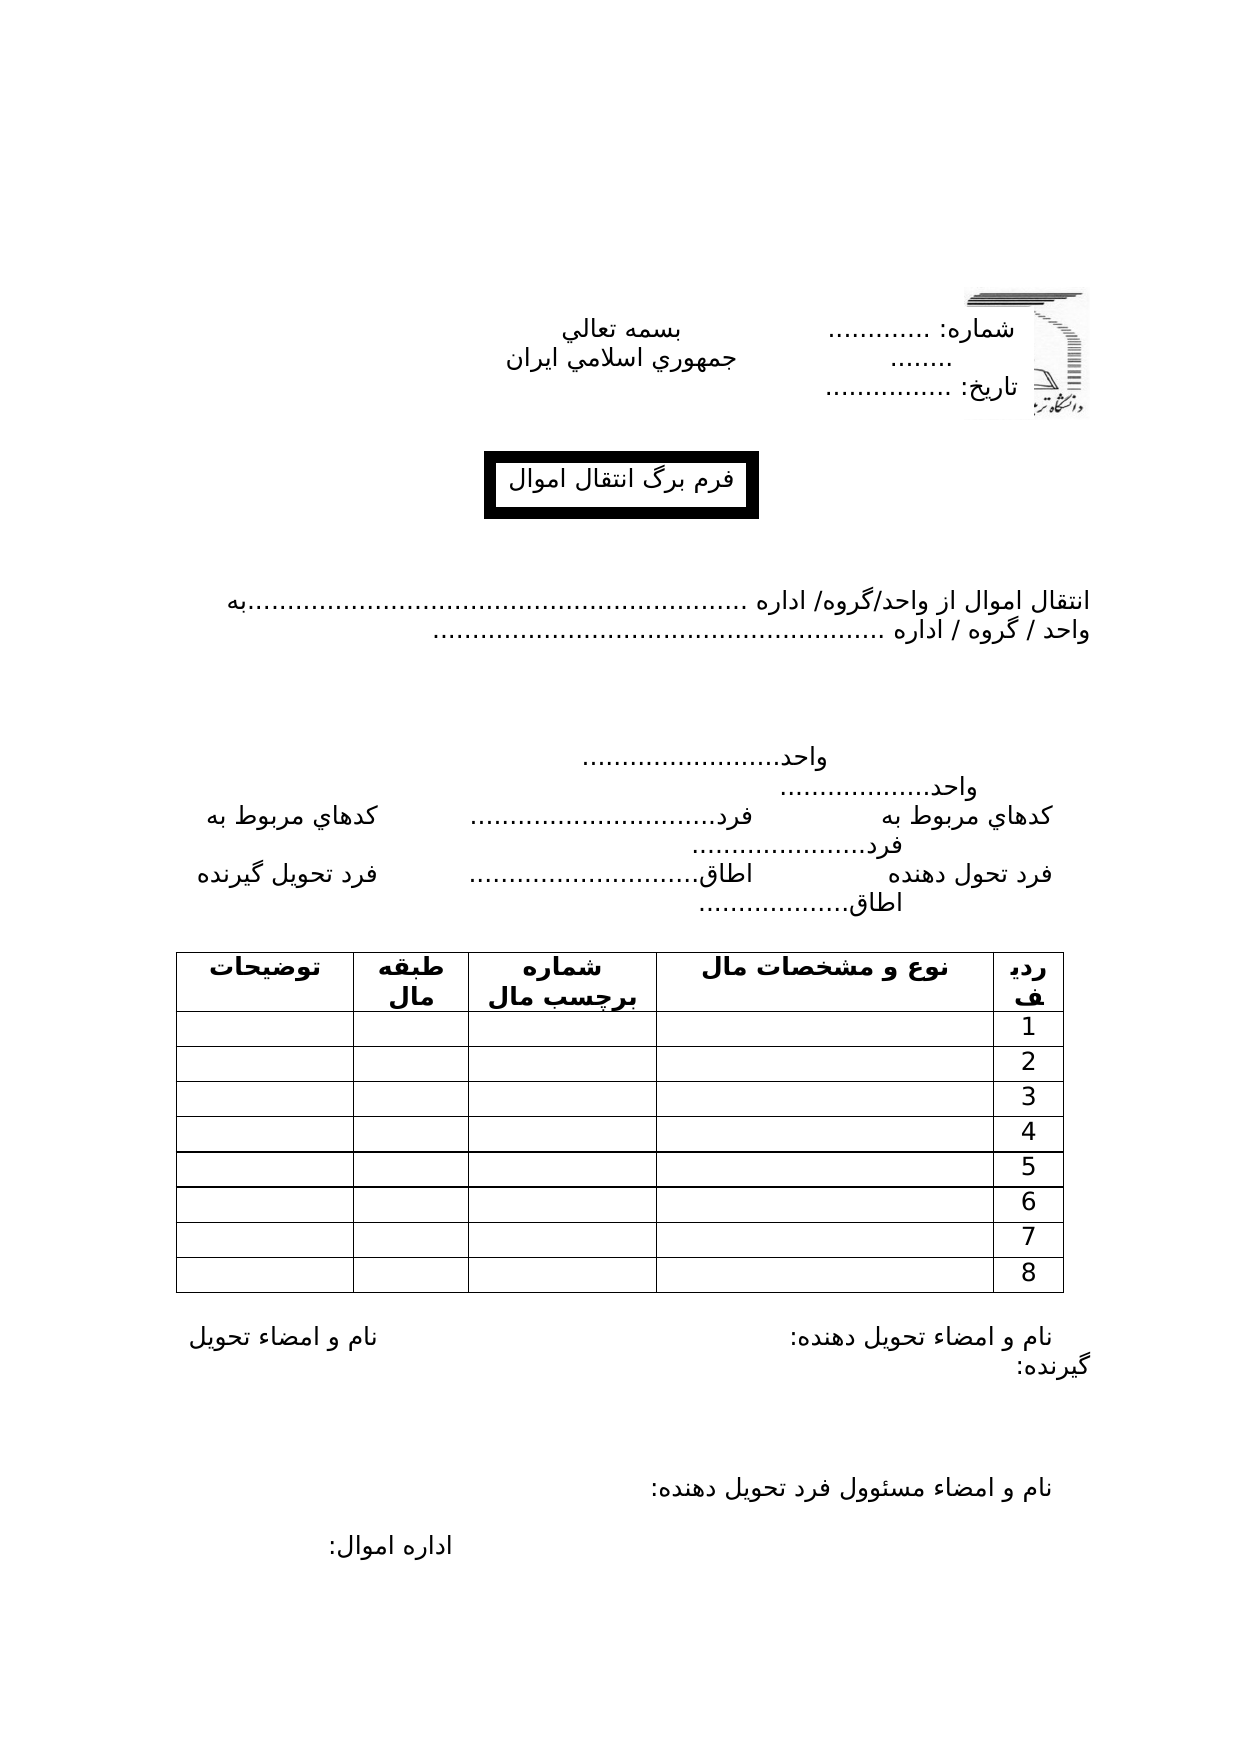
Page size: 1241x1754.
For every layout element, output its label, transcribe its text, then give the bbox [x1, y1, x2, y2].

table_cell 2 [994, 1047, 1063, 1081]
table_cell [354, 1117, 468, 1151]
table_header رديف [994, 953, 1063, 1011]
table_cell [177, 1258, 353, 1292]
table_cell [177, 1117, 353, 1151]
table_cell 6 [994, 1188, 1063, 1222]
table_cell [177, 1047, 353, 1081]
table_cell [354, 1223, 468, 1257]
table_cell [469, 1223, 656, 1257]
picture [964, 287, 1090, 420]
table_cell [354, 1082, 468, 1116]
table_cell 7 [994, 1223, 1063, 1257]
table_cell [469, 1153, 656, 1186]
table_cell 3 [994, 1082, 1063, 1116]
table_cell 4 [994, 1117, 1063, 1151]
table_cell 5 [994, 1153, 1063, 1186]
table_cell [657, 1047, 993, 1081]
table_cell [354, 1153, 468, 1186]
table_cell 8 [994, 1258, 1063, 1292]
table_header شماره برچسب مال [469, 953, 656, 1011]
text واحد......................... واحد................... [187, 742, 1053, 801]
table_cell [469, 1258, 656, 1292]
table_cell [469, 1047, 656, 1081]
table_cell [469, 1012, 656, 1046]
table_cell [354, 1258, 468, 1292]
table_cell [657, 1258, 993, 1292]
table_header طبقه مال [354, 953, 468, 1011]
text اداره اموال: [187, 1531, 1090, 1560]
table_header نوع و مشخصات مال [657, 953, 993, 1011]
table_cell [469, 1082, 656, 1116]
table_cell [657, 1012, 993, 1046]
text انتقال اموال از واحد/گروه/ اداره ...............................................................به واحد / گروه / اداره ......................................................... [187, 586, 1090, 644]
table_cell [177, 1223, 353, 1257]
table_cell [657, 1223, 993, 1257]
table_cell [469, 1117, 656, 1151]
table_cell [354, 1012, 468, 1046]
table_cell [657, 1188, 993, 1222]
table_cell [657, 1082, 993, 1116]
table_cell [657, 1153, 993, 1186]
table_cell [354, 1047, 468, 1081]
text فرد تحول دهنده اطاق............................. فرد تحويل گيرنده اطاق................... [187, 859, 1053, 917]
table_header توضيحات [177, 953, 353, 1011]
text نام و امضاء تحويل دهنده: نام و امضاء تحويل گيرنده: [187, 1322, 1090, 1380]
table_cell [177, 1153, 353, 1186]
table_cell [177, 1082, 353, 1116]
table_cell [469, 1188, 656, 1222]
table_cell [177, 1012, 353, 1046]
table_cell [177, 1188, 353, 1222]
text نام و امضاء مسئوول فرد تحويل دهنده:‌ [187, 1473, 1090, 1502]
table_cell [354, 1188, 468, 1222]
table_cell [657, 1117, 993, 1151]
table_cell 1 [994, 1012, 1063, 1046]
text كدهاي مربوط به فرد............................... كدهاي مربوط به فرد...................... [187, 801, 1053, 859]
